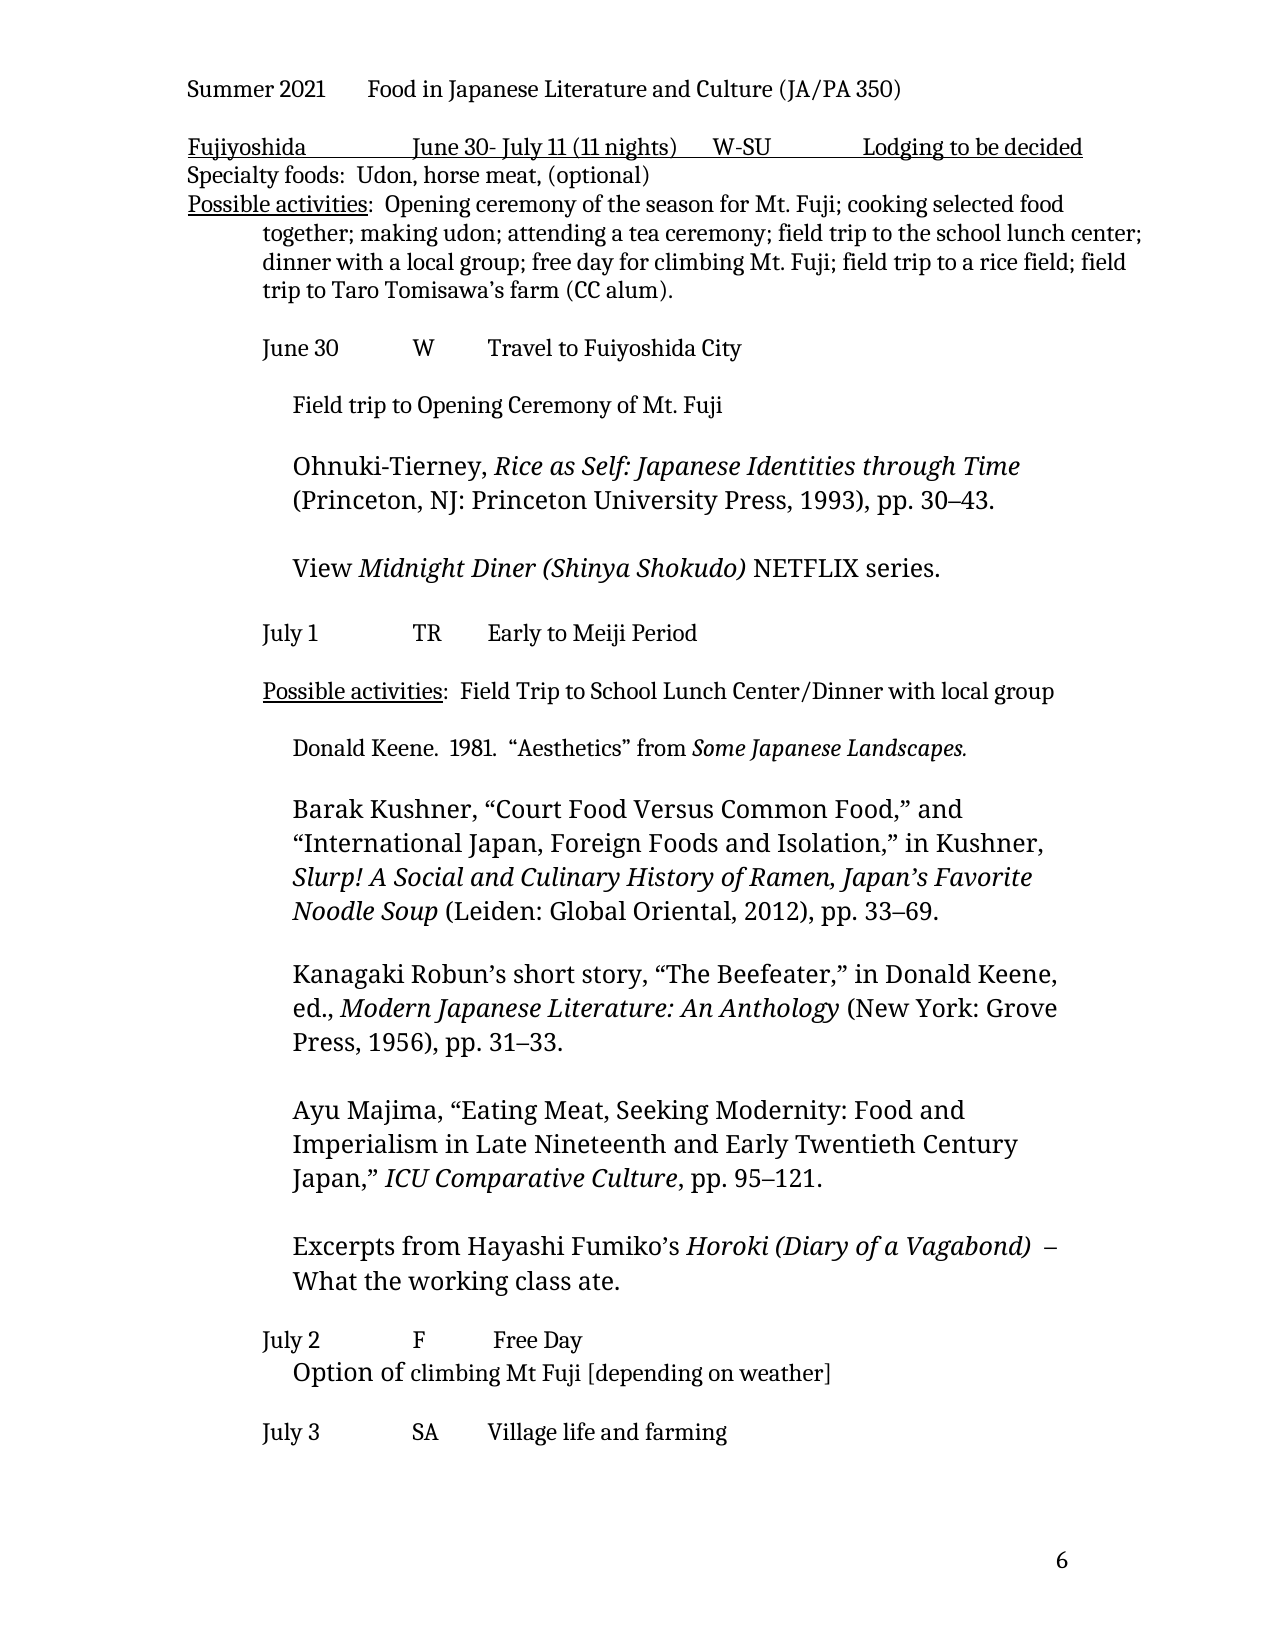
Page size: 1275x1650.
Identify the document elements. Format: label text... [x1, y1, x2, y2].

text July 1 TR Early to Meiji Period [187, 619, 1143, 648]
text Possible activities: Field Trip to School Lunch Center/Dinner with local group [187, 677, 1068, 705]
text Ohnuki-Tierney, Rice as Self: Japanese Identities through Time (Princeton, NJ: Princeton University Press, 1993), pp. 30–43. [292, 449, 1068, 517]
text Field trip to Opening Ceremony of Mt. Fuji [217, 391, 1143, 420]
text Ayu Majima, “Eating Meat, Seeking Modernity: Food and Imperialism in Late Nineteenth and Early Twentieth Century Japan,” ICU Comparative Culture, pp. 95–121. [292, 1093, 1068, 1195]
text Specialty foods: Udon, horse meat, (optional) [187, 161, 1143, 190]
text Fujiyoshida June 30- July 11 (11 nights) W-SU Lodging to be decided [187, 132, 1143, 161]
text July 2 F Free Day [187, 1326, 1143, 1355]
text Barak Kushner, “Court Food Versus Common Food,” and “International Japan, Foreign Foods and Isolation,” in Kushner, Slurp! A Social and Culinary History of Ramen, Japan’s Favorite Noodle Soup (Leiden: Global Oriental, 2012), pp. 33–69. [292, 792, 1068, 928]
text Option of climbing Mt Fuji [depending on weather] [217, 1355, 1143, 1389]
text Kanagaki Robun’s short story, “The Beefeater,” in Donald Keene, ed., Modern Japanese Literature: An Anthology (New York: Grove Press, 1956), pp. 31–33. [292, 957, 1068, 1059]
text June 30 W Travel to Fuiyoshida City [187, 334, 1068, 362]
text July 3 SA Village life and farming [187, 1417, 1068, 1446]
text View Midnight Diner (Shinya Shokudo) NETFLIX series. [217, 551, 1068, 585]
text Excerpts from Hayashi Fumiko’s Horoki (Diary of a Vagabond) – What the working class ate. [292, 1229, 1068, 1297]
text Donald Keene. 1981. “Aesthetics” from Some Japanese Landscapes. [292, 734, 1143, 763]
text Possible activities: Opening ceremony of the season for Mt. Fuji; cooking selected food together; making udon; attending a tea ceremony; field trip to the school lunch center; dinner with a local group; free day for climbing Mt. Fuji; field trip to a rice field; field trip to Taro Tomisawa’s farm (CC alum). [187, 190, 1143, 305]
